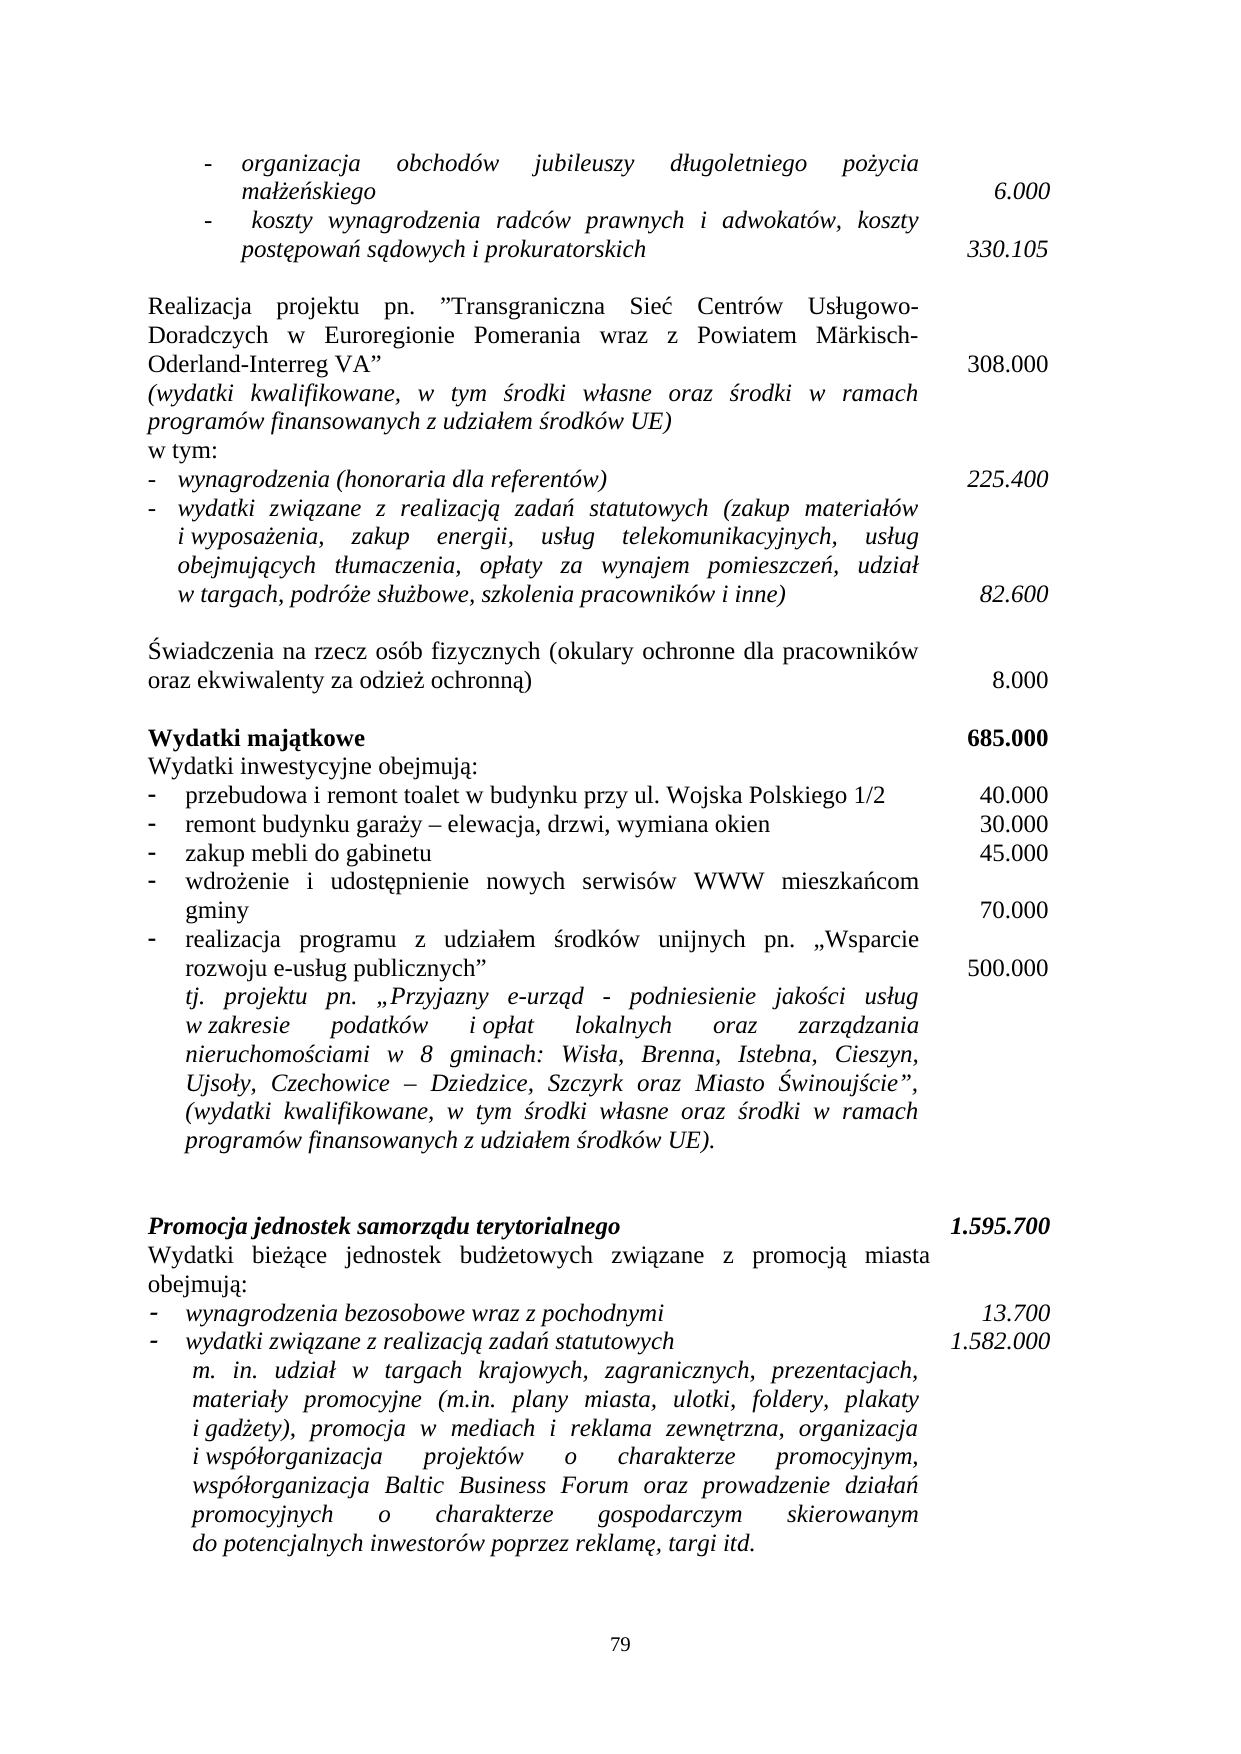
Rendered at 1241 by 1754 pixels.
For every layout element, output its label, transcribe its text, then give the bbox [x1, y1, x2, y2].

list remont budynku garaży – elewacja, drzwi, wymiana okien 30.000 [148, 809, 919, 838]
list wydatki związane z realizacją zadań statutowych 1.582.000 [148, 1326, 919, 1355]
text tj. projektu pn. „Przyjazny e-urząd - podniesienie jakości usług w zakresie podatków i opłat lokalnych oraz zarządzania nieruchomościami w 8 gminach: Wisła, Brenna, Istebna, Cieszyn, Ujsoły, Czechowice – Dziedzice, Szczyrk oraz Miasto Świnoujście”, (wydatki kwalifikowane, w tym środki własne oraz środki w ramach programów finansowanych z udziałem środków UE). [185, 981, 919, 1154]
list organizacja obchodów jubileuszy długoletniego pożycia małżeńskiego 6.000 [204, 148, 919, 205]
text w tym: [148, 435, 919, 464]
text - wynagrodzenia (honoraria dla referentów) 225.400 [148, 464, 919, 493]
text Świadczenia na rzecz osób fizycznych (okulary ochronne dla pracowników oraz ekwiwalenty za odzież ochronną) 8.000 [148, 636, 919, 694]
list przebudowa i remont toalet w budynku przy ul. Wojska Polskiego 1/2 40.000 [148, 780, 919, 809]
text - wydatki związane z realizacją zadań statutowych (zakup materiałów i wyposażenia, zakup energii, usług telekomunikacyjnych, usług obejmujących tłumaczenia, opłaty za wynajem pomieszczeń, udział w targach, podróże służbowe, szkolenia pracowników i inne) 82.600 [148, 493, 919, 608]
text m. in. udział w targach krajowych, zagranicznych, prezentacjach, materiały promocyjne (m.in. plany miasta, ulotki, foldery, plakaty i gadżety), promocja w mediach i reklama zewnętrzna, organizacja i współorganizacja projektów o charakterze promocyjnym, współorganizacja Baltic Business Forum oraz prowadzenie działań promocyjnych o charakterze gospodarczym skierowanym do potencjalnych inwestorów poprzez reklamę, targi itd. [192, 1355, 919, 1556]
text Realizacja projektu pn. ”Transgraniczna Sieć Centrów Usługowo-Doradczych w Euroregionie Pomerania wraz z Powiatem Märkisch-Oderland-Interreg VA” 308.000 [148, 291, 919, 378]
text (wydatki kwalifikowane, w tym środki własne oraz środki w ramach programów finansowanych z udziałem środków UE) [148, 378, 919, 435]
text Wydatki bieżące jednostek budżetowych związane z promocją miasta obejmują: [148, 1240, 930, 1298]
list wdrożenie i udostępnienie nowych serwisów WWW mieszkańcom gminy 70.000 [148, 866, 919, 924]
text Wydatki inwestycyjne obejmują: [148, 751, 926, 780]
list wynagrodzenia bezosobowe wraz z pochodnymi 13.700 [148, 1298, 919, 1326]
text Wydatki majątkowe 685.000 [148, 723, 925, 751]
list realizacja programu z udziałem środków unijnych pn. „Wsparcie rozwoju e-usług publicznych” 500.000 [148, 924, 919, 981]
list zakup mebli do gabinetu 45.000 [148, 838, 919, 866]
text Promocja jednostek samorządu terytorialnego 1.595.700 [148, 1211, 1093, 1240]
list koszty wynagrodzenia radców prawnych i adwokatów, koszty postępowań sądowych i prokuratorskich 330.105 [204, 205, 919, 263]
